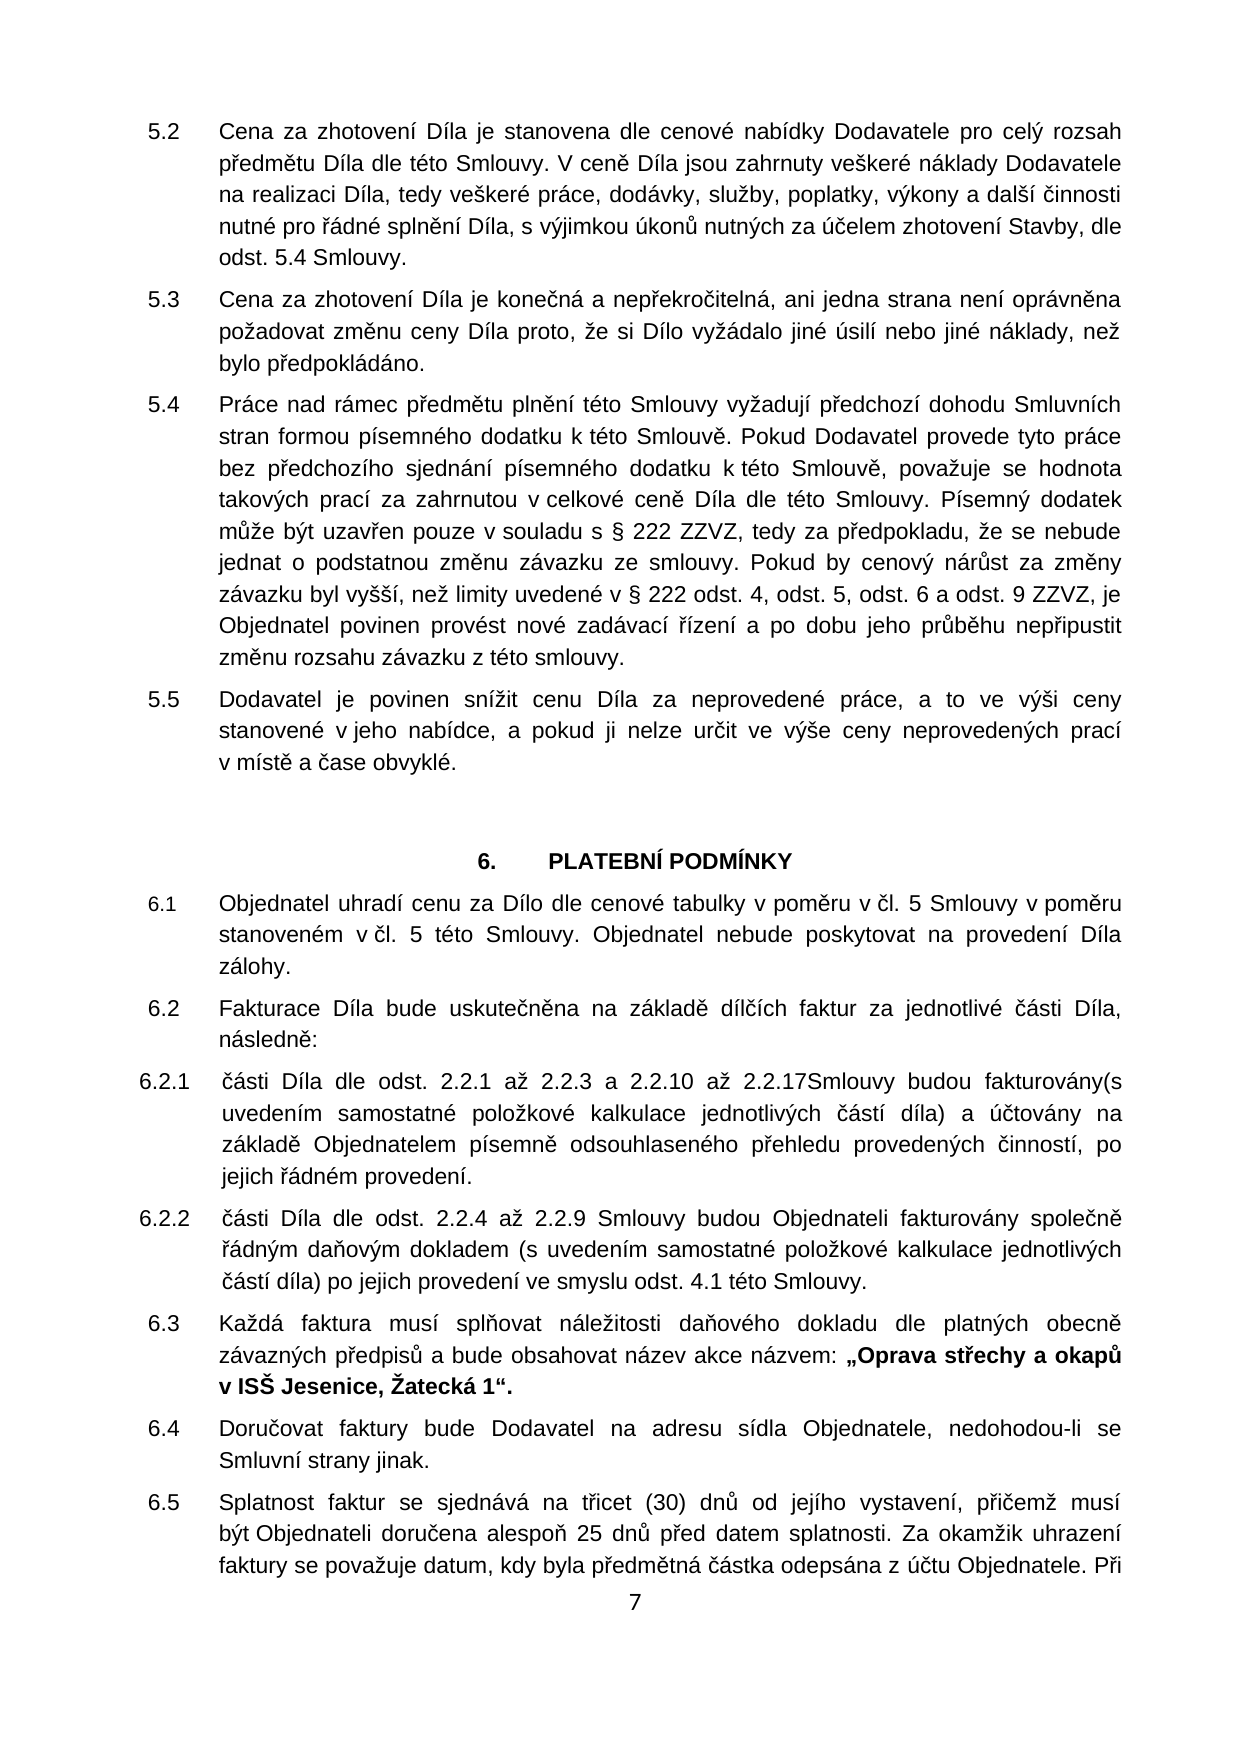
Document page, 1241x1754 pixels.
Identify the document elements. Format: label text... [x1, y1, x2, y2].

text Cena za zhotovení Díla je konečná a nepřekročitelná, ani jedna strana není oprávněna požadovat změnu ceny Díla proto, že si Dílo vyžádalo jiné úsilí nebo jiné náklady, než bylo předpokládáno. [148, 286, 1122, 376]
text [148, 1489, 1122, 1578]
text Doručovat faktury bude Dodavatel na adresu sídla Objednatele, nedohodou-li se Smluvní strany jinak. [148, 1415, 1122, 1473]
text Fakturace Díla bude uskutečněna na základě dílčích faktur za jednotlivé části Díla, následně: [148, 995, 1122, 1053]
text Cena za zhotovení Díla je stanovena dle cenové nabídky Dodavatele pro celý rozsah předmětu Díla dle této Smlouvy. V ceně Díla jsou zahrnuty veškeré náklady Dodavatele na realizaci Díla, tedy veškeré práce, dodávky, služby, poplatky, výkony a další činnosti nutné pro řádné splnění Díla, s výjimkou úkonů nutných za účelem zhotovení Stavby, dle odst. 5.4 Smlouvy. [148, 118, 1122, 271]
text Objednatel uhradí cenu za Dílo dle cenové tabulky v poměru v čl. 5 Smlouvy v poměru stanoveném v čl. 5 této Smlouvy. Objednatel nebude poskytovat na provedení Díla zálohy. [148, 889, 1122, 979]
text Dodavatel je povinen snížit cenu Díla za neprovedené práce, a to ve výši ceny stanovené v jeho nabídce, a pokud ji nelze určit ve výše ceny neprovedených prací v místě a čase obvyklé. [148, 686, 1122, 775]
text Práce nad rámec předmětu plnění této Smlouvy vyžadují předchozí dohodu Smluvních stran formou písemného dodatku k této Smlouvě. Pokud Dodavatel provede tyto práce bez předchozího sjednání písemného dodatku k této Smlouvě, považuje se hodnota takových prací za zahrnutou v celkové ceně Díla dle této Smlouvy. Písemný dodatek může být uzavřen pouze v souladu s § 222 ZZVZ, tedy za předpokladu, že se nebude jednat o podstatnou změnu závazku ze smlouvy. Pokud by cenový nárůst za změny závazku byl vyšší, než limity uvedené v § 222 odst. 4, odst. 5, odst. 6 a odst. 9 ZZVZ, je Objednatel povinen provést nové zadávací řízení a po dobu jeho průběhu nepřipustit změnu rozsahu závazku z této smlouvy. [148, 391, 1122, 670]
text Každá faktura musí splňovat náležitosti daňového dokladu dle platných obecně závazných předpisů a bude obsahovat název akce názvem: „Oprava střechy a okapů v ISŠ Jesenice, Žatecká 1“. [148, 1310, 1122, 1399]
list části Díla dle odst. 2.2.4 až 2.2.9 Smlouvy budou Objednateli fakturovány společně řádným daňovým dokladem (s uvedením samostatné položkové kalkulace jednotlivých částí díla) po jejich provedení ve smyslu odst. 4.1 této Smlouvy. [139, 1205, 1122, 1294]
text PLATEBNÍ PODMÍNKY [148, 848, 1122, 874]
list části Díla dle odst. 2.2.1 až 2.2.3 a 2.2.10 až 2.2.17Smlouvy budou fakturovány(s uvedením samostatné položkové kalkulace jednotlivých částí díla) a účtovány na základě Objednatelem písemně odsouhlaseného přehledu provedených činností, po jejich řádném provedení. [139, 1068, 1122, 1189]
